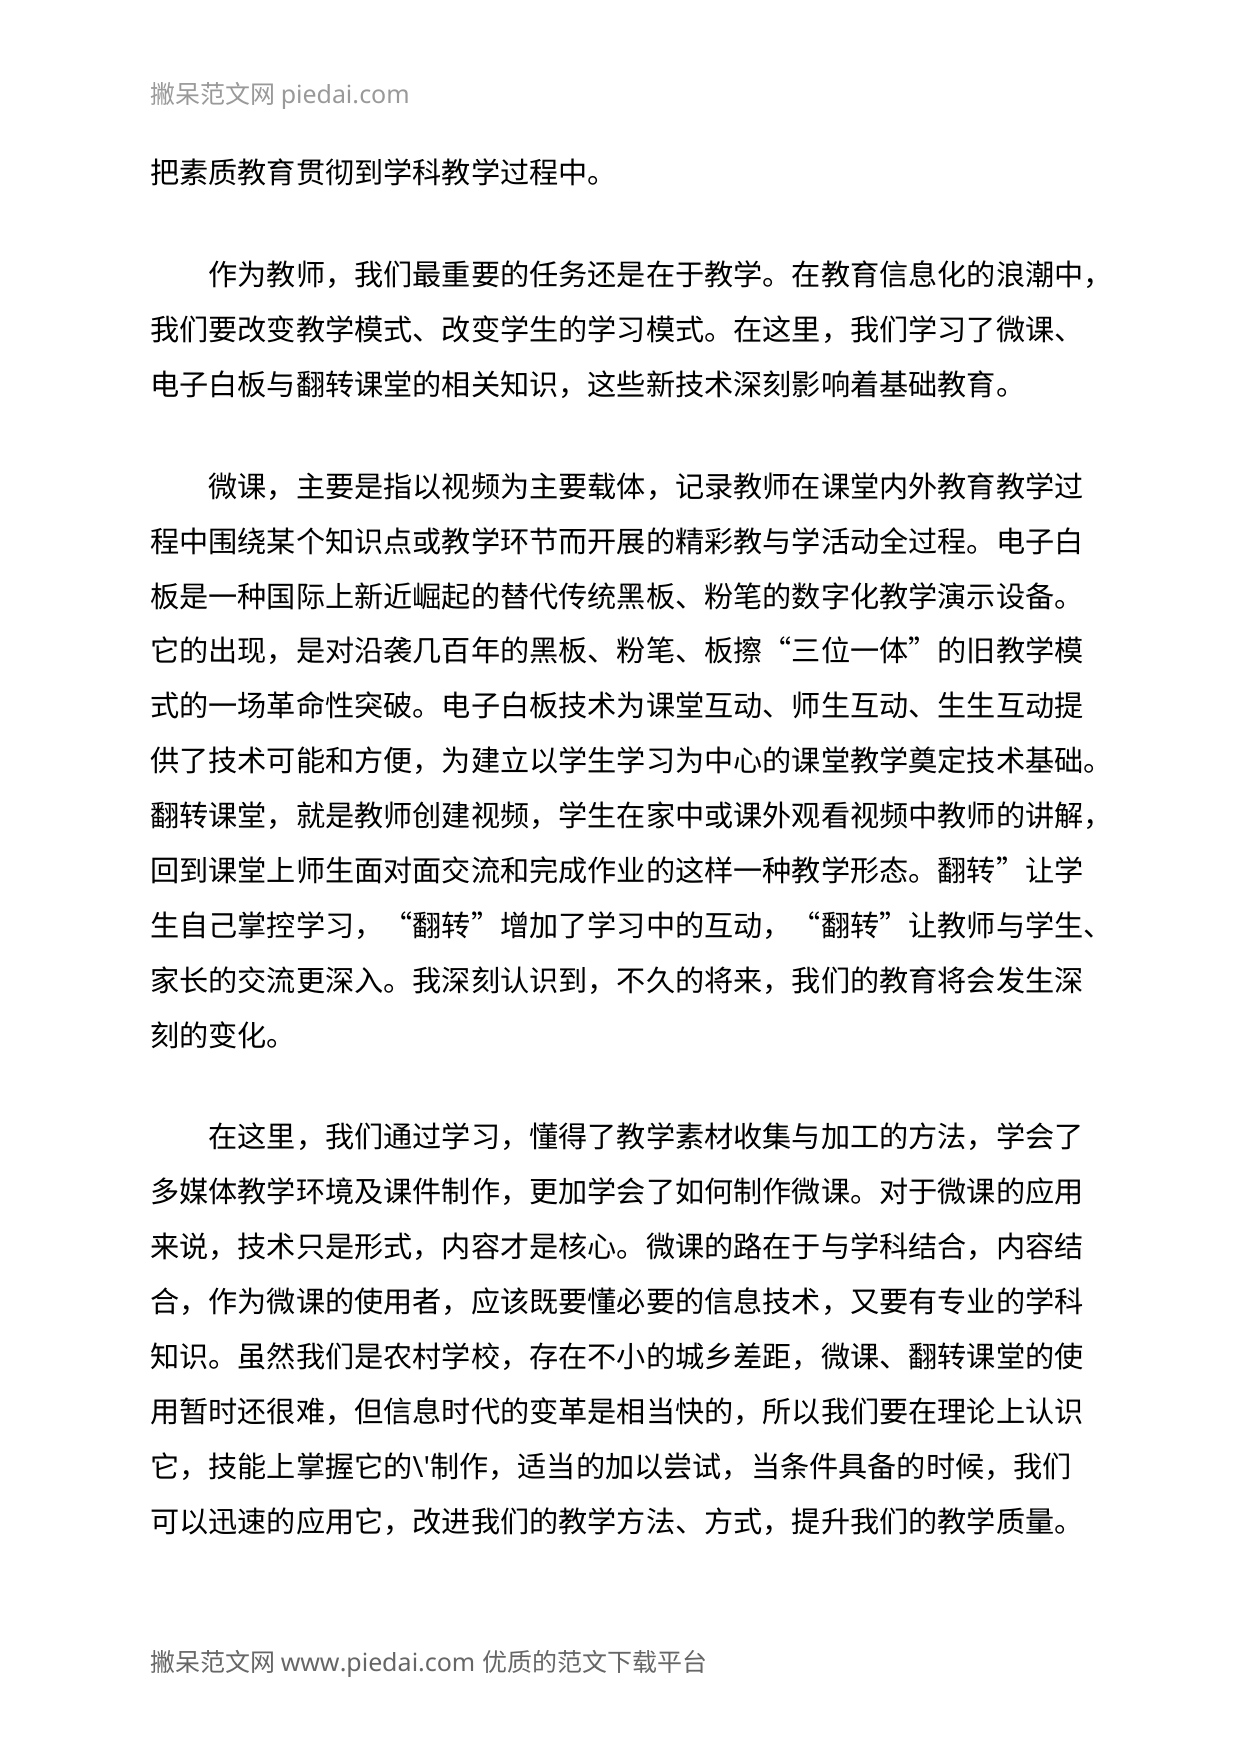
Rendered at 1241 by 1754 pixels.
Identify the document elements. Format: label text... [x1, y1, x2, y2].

text 在这里，我们通过学习，懂得了教学素材收集与加工的方法，学会了多媒体教学环境及课件制作，更加学会了如何制作微课。对于微课的应用来说，技术只是形式，内容才是核心。微课的路在于与学科结合，内容结合，作为微课的使用者，应该既要懂必要的信息技术，又要有专业的学科知识。虽然我们是农村学校，存在不小的城乡差距，微课、翻转课堂的使用暂时还很难，但信息时代的变革是相当快的，所以我们要在理论上认识它，技能上掌握它的\'制作，适当的加以尝试，当条件具备的时候，我们可以迅速的应用它，改进我们的教学方法、方式，提升我们的教学质量。 [150, 1114, 1090, 1541]
text 微课，主要是指以视频为主要载体，记录教师在课堂内外教育教学过程中围绕某个知识点或教学环节而开展的精彩教与学活动全过程。电子白板是一种国际上新近崛起的替代传统黑板、粉笔的数字化教学演示设备。它的出现，是对沿袭几百年的黑板、粉笔、板擦“三位一体”的旧教学模式的一场革命性突破。电子白板技术为课堂互动、师生互动、生生互动提供了技术可能和方便，为建立以学生学习为中心的课堂教学奠定技术基础。翻转课堂，就是教师创建视频，学生在家中或课外观看视频中教师的讲解，回到课堂上师生面对面交流和完成作业的这样一种教学形态。翻转”让学生自己掌控学习，“翻转”增加了学习中的互动，“翻转”让教师与学生、家长的交流更深入。我深刻认识到，不久的将来，我们的教育将会发生深刻的变化。 [150, 463, 1090, 1054]
text 作为教师，我们最重要的任务还是在于教学。在教育信息化的浪潮中，我们要改变教学模式、改变学生的学习模式。在这里，我们学习了微课、电子白板与翻转课堂的相关知识，这些新技术深刻影响着基础教育。 [150, 252, 1090, 404]
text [150, 150, 1090, 192]
